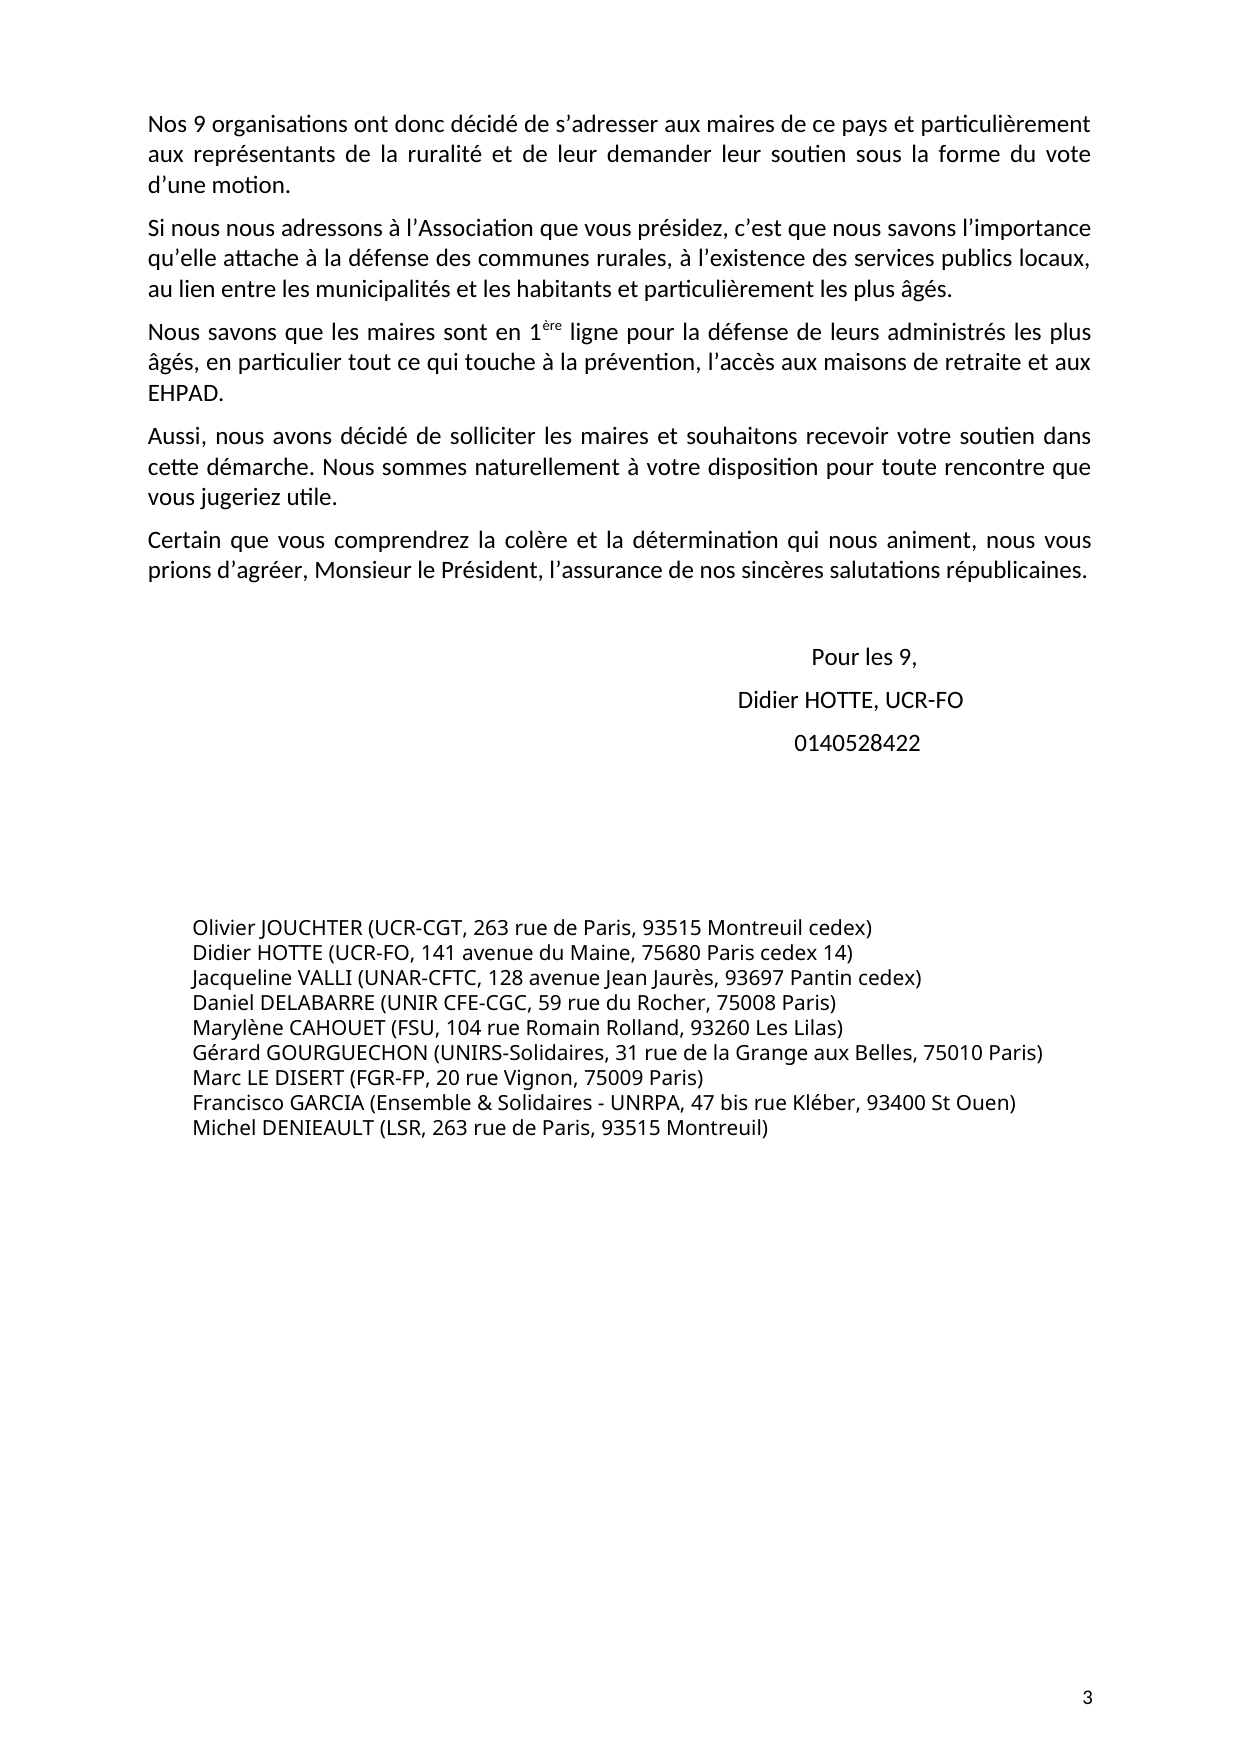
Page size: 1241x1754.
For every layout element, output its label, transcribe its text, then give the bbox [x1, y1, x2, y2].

text Jacqueline VALLI (UNAR-CFTC, 128 avenue Jean Jaurès, 93697 Pantin cedex) [192, 965, 1092, 990]
text Gérard GOURGUECHON (UNIRS-Solidaires, 31 rue de la Grange aux Belles, 75010 Paris) [192, 1040, 1092, 1065]
text Michel Denieault (LSR, 263 rue de Paris, 93515 Montreuil) [192, 1115, 1092, 1140]
text Si nous nous adressons à l’Association que vous présidez, c’est que nous savons l’importance qu’elle attache à la défense des communes rurales, à l’existence des services publics locaux, au lien entre les municipalités et les habitants et particulièrement les plus âgés. [148, 212, 1092, 303]
text Pour les 9, [148, 641, 1092, 671]
text Aussi, nous avons décidé de solliciter les maires et souhaitons recevoir votre soutien dans cette démarche. Nous sommes naturellement à votre disposition pour toute rencontre que vous jugeriez utile. [148, 420, 1092, 512]
text Olivier JOUCHTER (UCR-CGT, 263 rue de Paris, 93515 Montreuil cedex) [192, 915, 1092, 940]
text Didier HOTTE (UCR-FO, 141 avenue du Maine, 75680 Paris cedex 14) [192, 940, 1092, 965]
text Daniel DELABARRE (UNIR CFE-CGC, 59 rue du Rocher, 75008 Paris) [192, 990, 1092, 1015]
text Nous savons que les maires sont en 1ère ligne pour la défense de leurs administrés les plus âgés, en particulier tout ce qui touche à la prévention, l’accès aux maisons de retraite et aux EHPAD. [148, 316, 1092, 408]
text Marylène CAHOUET (FSU, 104 rue Romain Rolland, 93260 Les Lilas) [192, 1015, 1092, 1040]
text Certain que vous comprendrez la colère et la détermination qui nous animent, nous vous prions d’agréer, Monsieur le Président, l’assurance de nos sincères salutations républicaines. [148, 524, 1092, 585]
text Marc LE DISERT (FGR-FP, 20 rue Vignon, 75009 Paris) [192, 1065, 1092, 1090]
text Didier HOTTE, UCR-FO [148, 684, 1092, 714]
text Francisco GARCIA (Ensemble & Solidaires - UNRPA, 47 bis rue Kléber, 93400 St Ouen) [192, 1090, 1092, 1115]
text 0140528422 [148, 727, 1092, 757]
text Nos 9 organisations ont donc décidé de s’adresser aux maires de ce pays et particulièrement aux représentants de la ruralité et de leur demander leur soutien sous la forme du vote d’une motion. [148, 108, 1092, 199]
